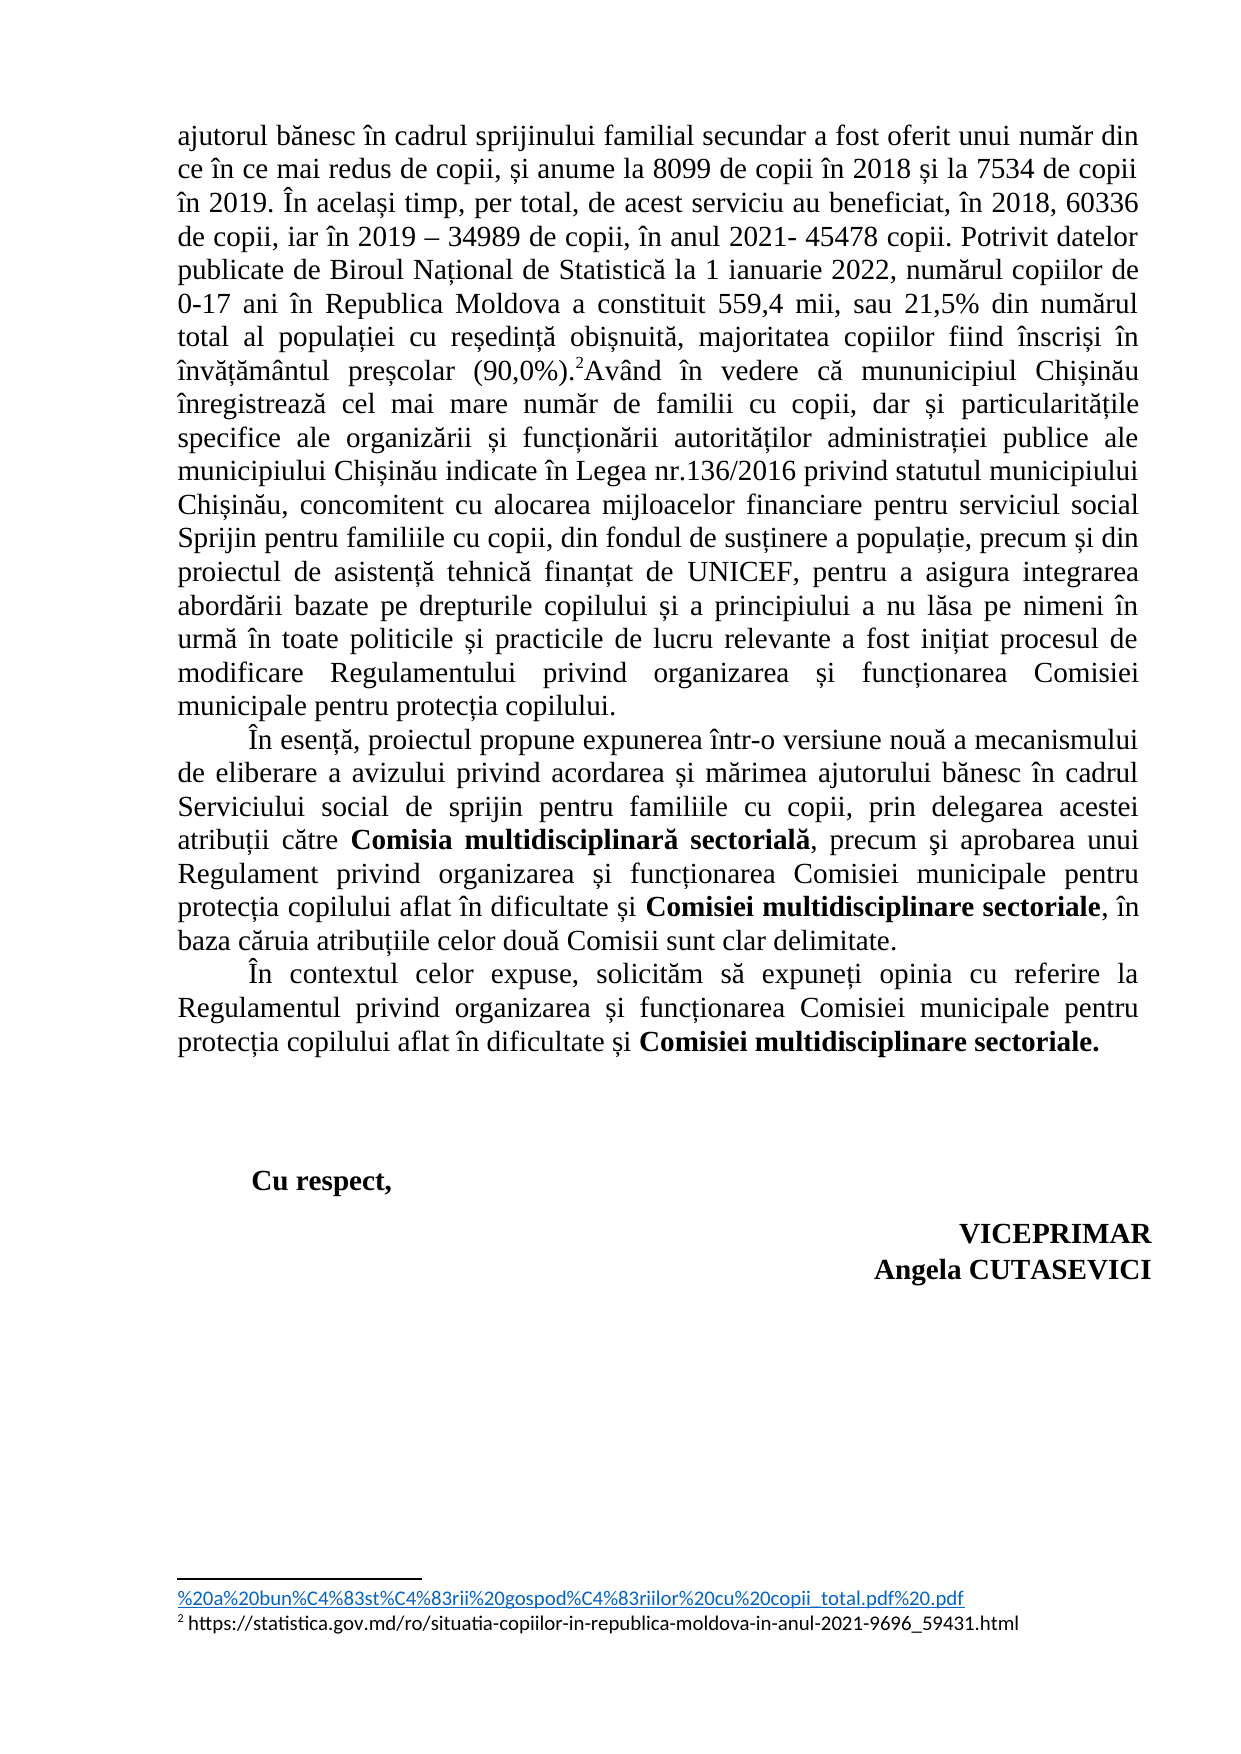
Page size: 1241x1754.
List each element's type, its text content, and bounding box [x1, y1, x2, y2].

text Angela CUTASEVICI [177, 1252, 1152, 1285]
text În esență, proiectul propune expunerea într-o versiune nouă a mecanismului de eliberare a avizului privind acordarea și mărimea ajutorului bănesc în cadrul Serviciului social de sprijin pentru familiile cu copii, prin delegarea acestei atribuții către Comisia multidisciplinară sectorială, precum şi aprobarea unui Regulament privind organizarea și funcționarea Comisiei municipale pentru protecția copilului aflat în dificultate și Comisiei multidisciplinare sectoriale, în baza căruia atribuțiile celor două Comisii sunt clar delimitate. [177, 722, 1139, 957]
text Cu respect, [177, 1163, 1152, 1196]
text VICEPRIMAR [177, 1216, 1152, 1249]
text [177, 118, 1139, 286]
text În contextul celor expuse, solicităm să expuneți opinia cu referire la Regulamentul privind organizarea și funcționarea Comisiei municipale pentru protecția copilului aflat în dificultate și Comisiei multidisciplinare sectoriale. [177, 957, 1139, 1057]
